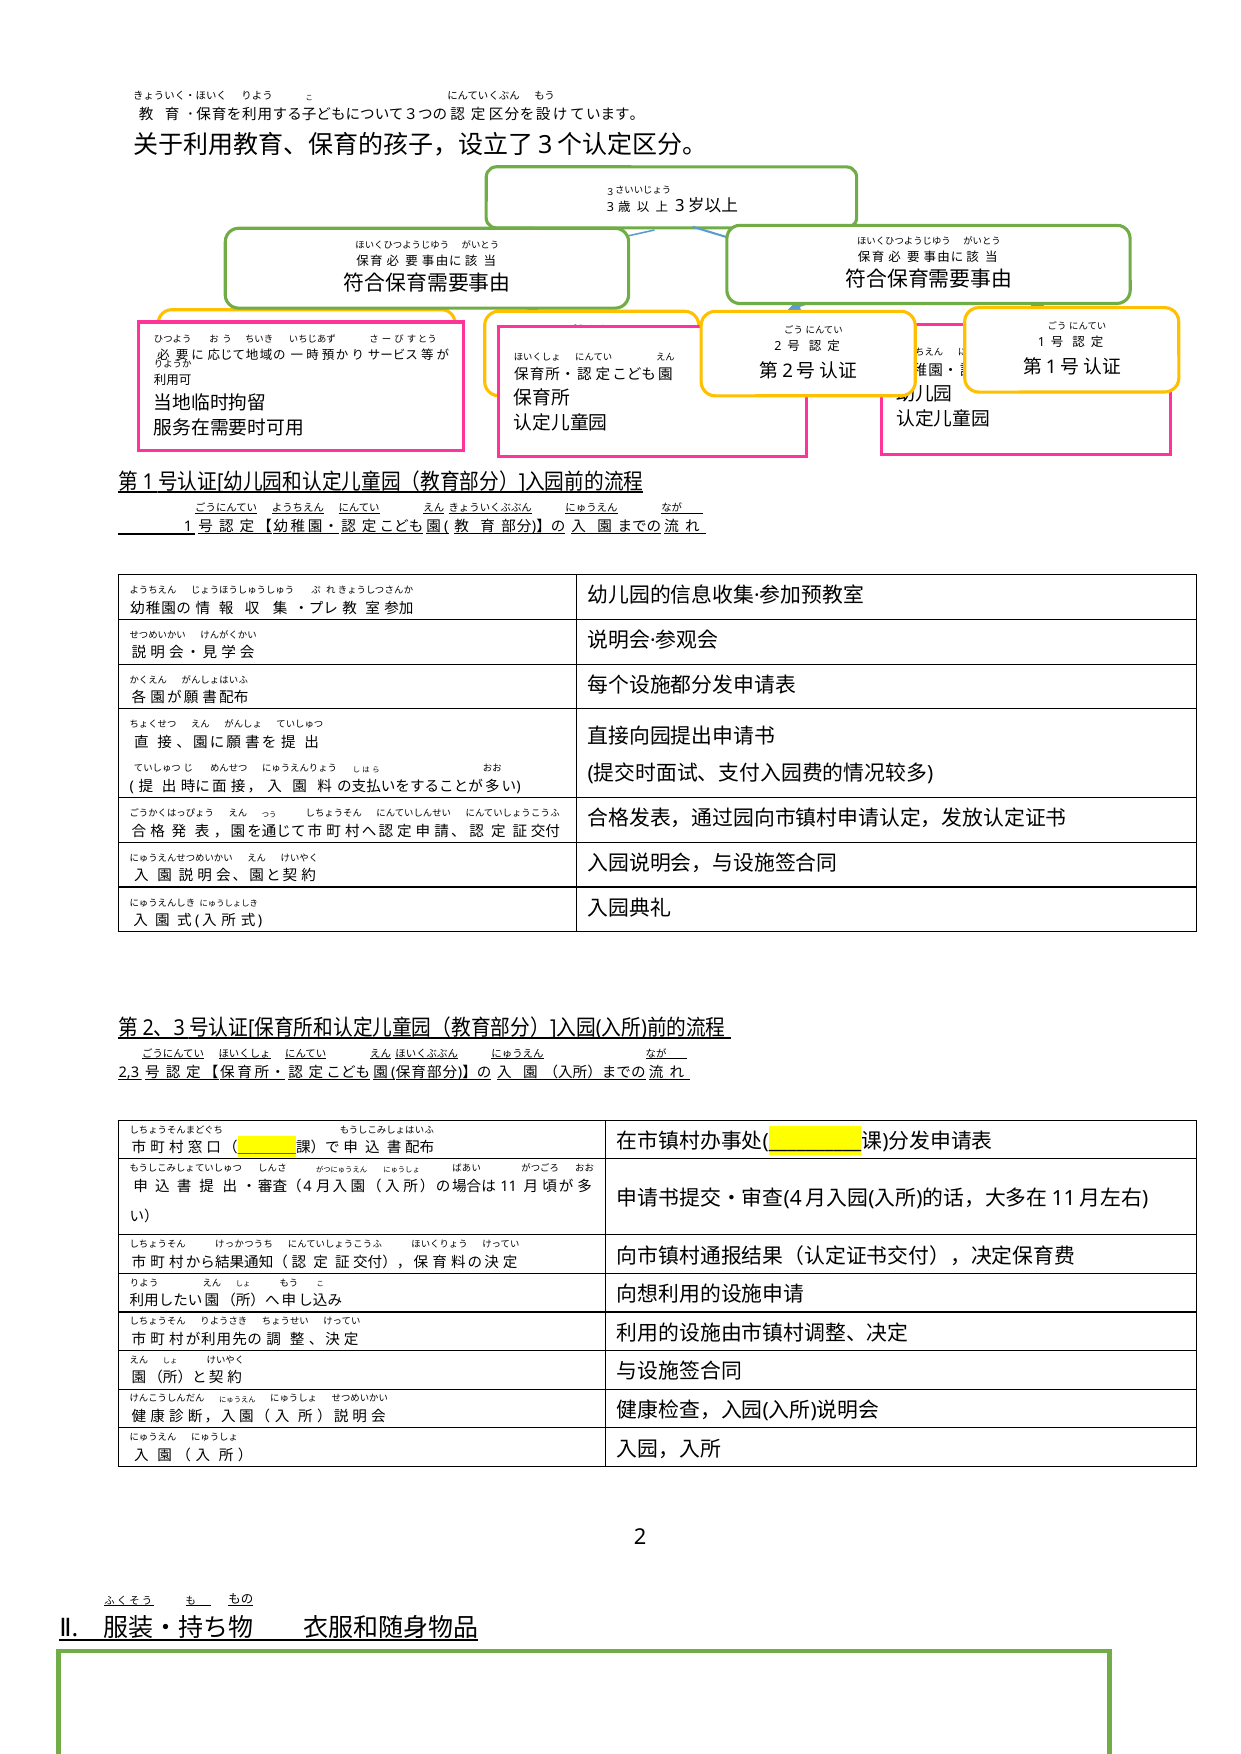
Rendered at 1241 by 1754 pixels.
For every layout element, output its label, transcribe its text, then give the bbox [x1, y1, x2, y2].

text Ⅱ. ・ち 衣服和随身物品 [59, 1579, 1181, 1654]
table_cell したい（）へしみ [119, 1274, 605, 1311]
table_cell 入园，入所 [606, 1428, 1196, 1466]
table_cell が [119, 665, 576, 708]
table_header （＿＿＿＿課）で [119, 1121, 605, 1158]
table_cell 健康检查，入园(入所)说明会 [606, 1390, 1196, 1427]
table_cell 入园说明会，与设施签合同 [577, 843, 1196, 886]
text をするどもについて３つのをいます｡ [133, 86, 1240, 124]
table_cell 、にを (に，のいをすることがい) [119, 709, 576, 797]
table_cell () [119, 888, 576, 931]
table_cell （） [119, 1428, 605, 1466]
table_cell 向想利用的设施申请 [606, 1274, 1196, 1311]
table_header の・ [119, 575, 576, 619]
table_cell 合格发表，通过园向市镇村申请认定，发放认定证书 [577, 798, 1196, 842]
table_cell 直接向园提出申请书 (提交时面试、支付入园费的情况较多) [577, 709, 1196, 797]
text 第2、3号认证[保育所和认定儿童园（教育部分）]入园(入所)前的流程 [118, 1007, 1240, 1045]
table_cell がの、 [119, 1313, 605, 1350]
table_cell ，をじてへ、 [119, 798, 576, 842]
text 2,3【・こども()】の（入所）までの [118, 1045, 1240, 1082]
table_cell ・ [119, 620, 576, 663]
table_cell （）と [119, 1351, 605, 1388]
text 关于利用教育、保育的孩子，设立了3个认定区分。 [133, 124, 1240, 161]
table_cell 与设施签合同 [606, 1351, 1196, 1388]
table_cell 说明会·参观会 [577, 620, 1196, 663]
table_cell 入园典礼 [577, 888, 1196, 931]
table_cell 每个设施都分发申请表 [577, 665, 1196, 708]
table_cell 向市镇村通报结果（认定证书交付），决定保育费 [606, 1235, 1196, 1273]
table_cell から（），の [119, 1235, 605, 1273]
text 1【・こども()】のまでの [118, 499, 1240, 536]
table_cell ，（） [119, 1390, 605, 1427]
table_cell 、と [119, 843, 576, 886]
table_cell ・（4（）のは11がい） [119, 1159, 605, 1234]
table_header 幼儿园的信息收集·参加预教室 [577, 575, 1196, 619]
table_cell 利用的设施由市镇村调整、决定 [606, 1313, 1196, 1350]
table_header 在市镇村办事处(__________课)分发申请表 [606, 1121, 1196, 1158]
table_cell 申请书提交・审查(4月入园(入所)的话，大多在11月左右) [606, 1159, 1196, 1234]
text 第1号认证[幼儿园和认定儿童园（教育部分）]入园前的流程 [118, 461, 1240, 499]
